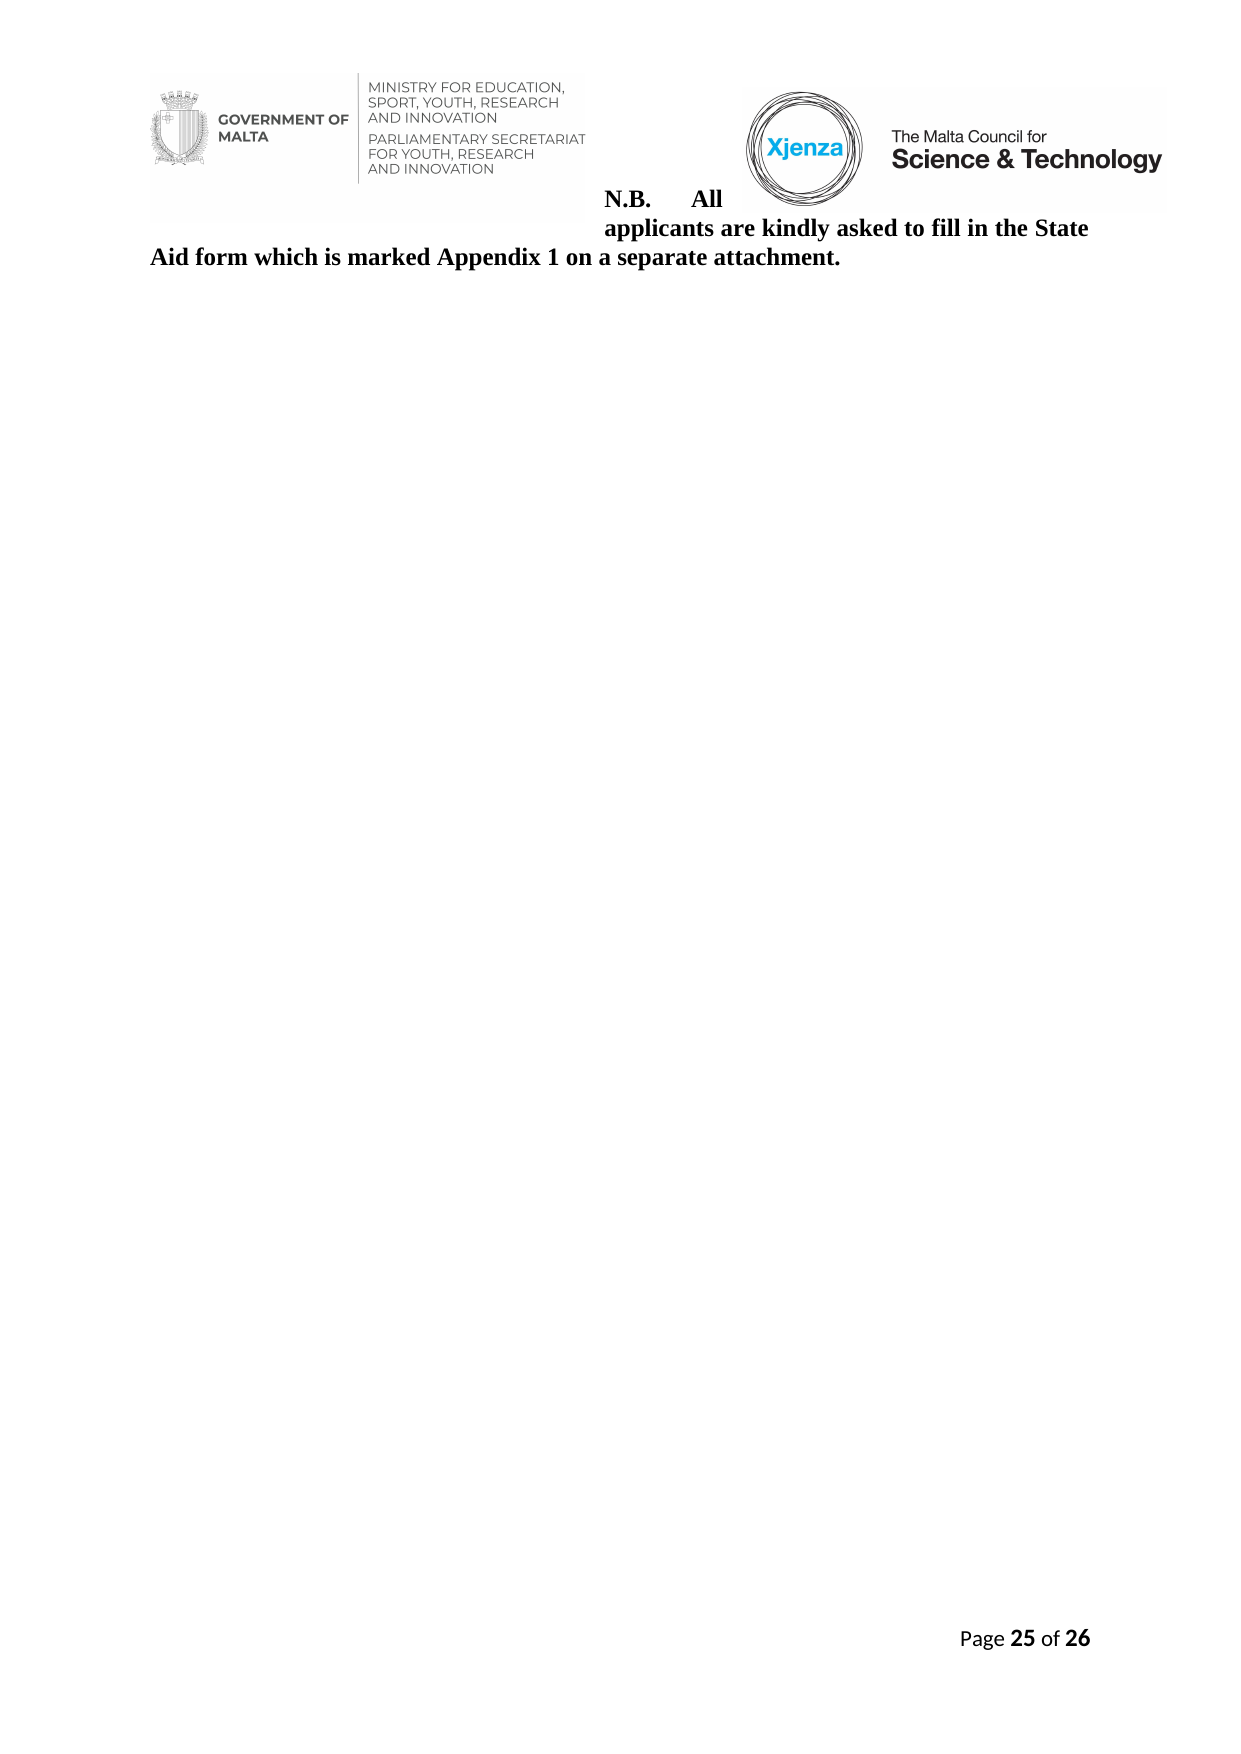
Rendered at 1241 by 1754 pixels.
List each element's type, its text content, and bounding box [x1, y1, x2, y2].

text N.B. All applicants are kindly asked to fill in the State Aid form which is marked Appendix 1 on a separate attachment. [150, 184, 1090, 271]
picture [741, 87, 1168, 213]
picture [150, 73, 586, 184]
